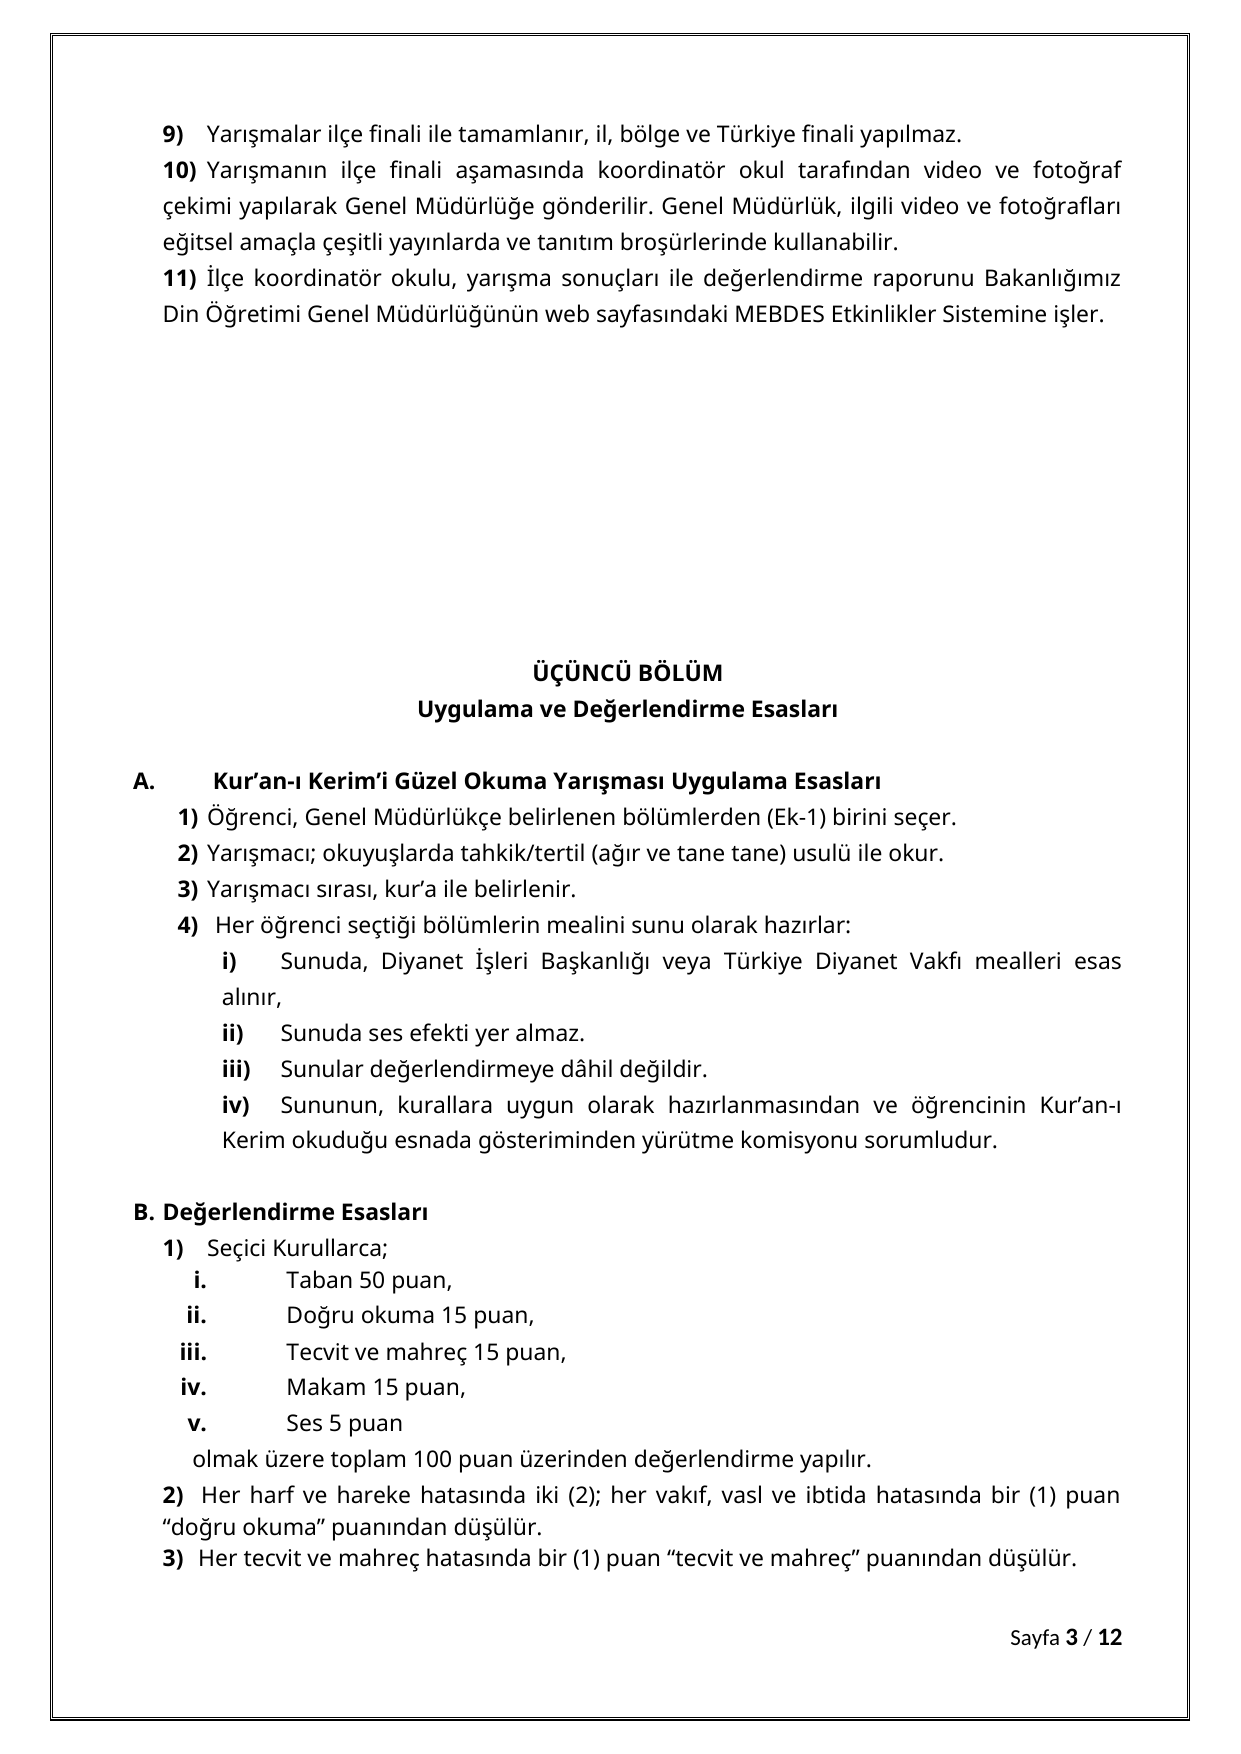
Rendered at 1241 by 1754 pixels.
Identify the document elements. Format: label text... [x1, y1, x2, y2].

text ÜÇÜNCÜ BÖLÜM [133, 657, 1122, 688]
list Seçici Kurullarca; [162, 1232, 1122, 1263]
list Kur’an-ı Kerim’i Güzel Okuma Yarışması Uygulama Esasları [133, 765, 1122, 796]
list Ses 5 puan [192, 1407, 1122, 1438]
list İlçe koordinatör okulu, yarışma sonuçları ile değerlendirme raporunu Bakanlığımız Din Öğretimi Genel Müdürlüğünün web sayfasındaki MEBDES Etkinlikler Sistemine işler. [162, 262, 1122, 329]
list Her öğrenci seçtiği bölümlerin mealini sunu olarak hazırlar: [177, 909, 1122, 940]
list Doğru okuma 15 puan, [192, 1299, 1122, 1331]
list Makam 15 puan, [192, 1371, 1122, 1403]
list Taban 50 puan, [192, 1263, 1122, 1295]
list Tecvit ve mahreç 15 puan, [192, 1335, 1122, 1367]
list Sunuda, Diyanet İşleri Başkanlığı veya Türkiye Diyanet Vakfı mealleri esas alınır, [222, 945, 1122, 1012]
list Öğrenci, Genel Müdürlükçe belirlenen bölümlerden (Ek-1) birini seçer. [177, 801, 1122, 832]
list Değerlendirme Esasları [133, 1196, 1122, 1228]
list Sununun, kurallara uygun olarak hazırlanmasından ve öğrencinin Kur’an-ı Kerim okuduğu esnada gösteriminden yürütme komisyonu sorumludur. [222, 1088, 1122, 1156]
list Yarışmanın ilçe finali aşamasında koordinatör okul tarafından video ve fotoğraf çekimi yapılarak Genel Müdürlüğe gönderilir. Genel Müdürlük, ilgili video ve fotoğrafları eğitsel amaçla çeşitli yayınlarda ve tanıtım broşürlerinde kullanabilir. [162, 154, 1122, 257]
list Yarışmalar ilçe finali ile tamamlanır, il, bölge ve Türkiye finali yapılmaz. [162, 118, 1122, 149]
list Her harf ve hareke hatasında iki (2); her vakıf, vasl ve ibtida hatasında bir (1) puan “doğru okuma” puanından düşülür. [162, 1479, 1122, 1542]
list Yarışmacı; okuyuşlarda tahkik/tertil (ağır ve tane tane) usulü ile okur. [177, 837, 1122, 868]
list Sunuda ses efekti yer almaz. [222, 1017, 1122, 1048]
list Her tecvit ve mahreç hatasında bir (1) puan “tecvit ve mahreç” puanından düşülür. [162, 1542, 1122, 1573]
text olmak üzere toplam 100 puan üzerinden değerlendirme yapılır. [192, 1443, 1122, 1474]
list Sunular değerlendirmeye dâhil değildir. [222, 1053, 1122, 1084]
text Uygulama ve Değerlendirme Esasları [133, 693, 1122, 724]
list Yarışmacı sırası, kur’a ile belirlenir. [177, 873, 1122, 904]
